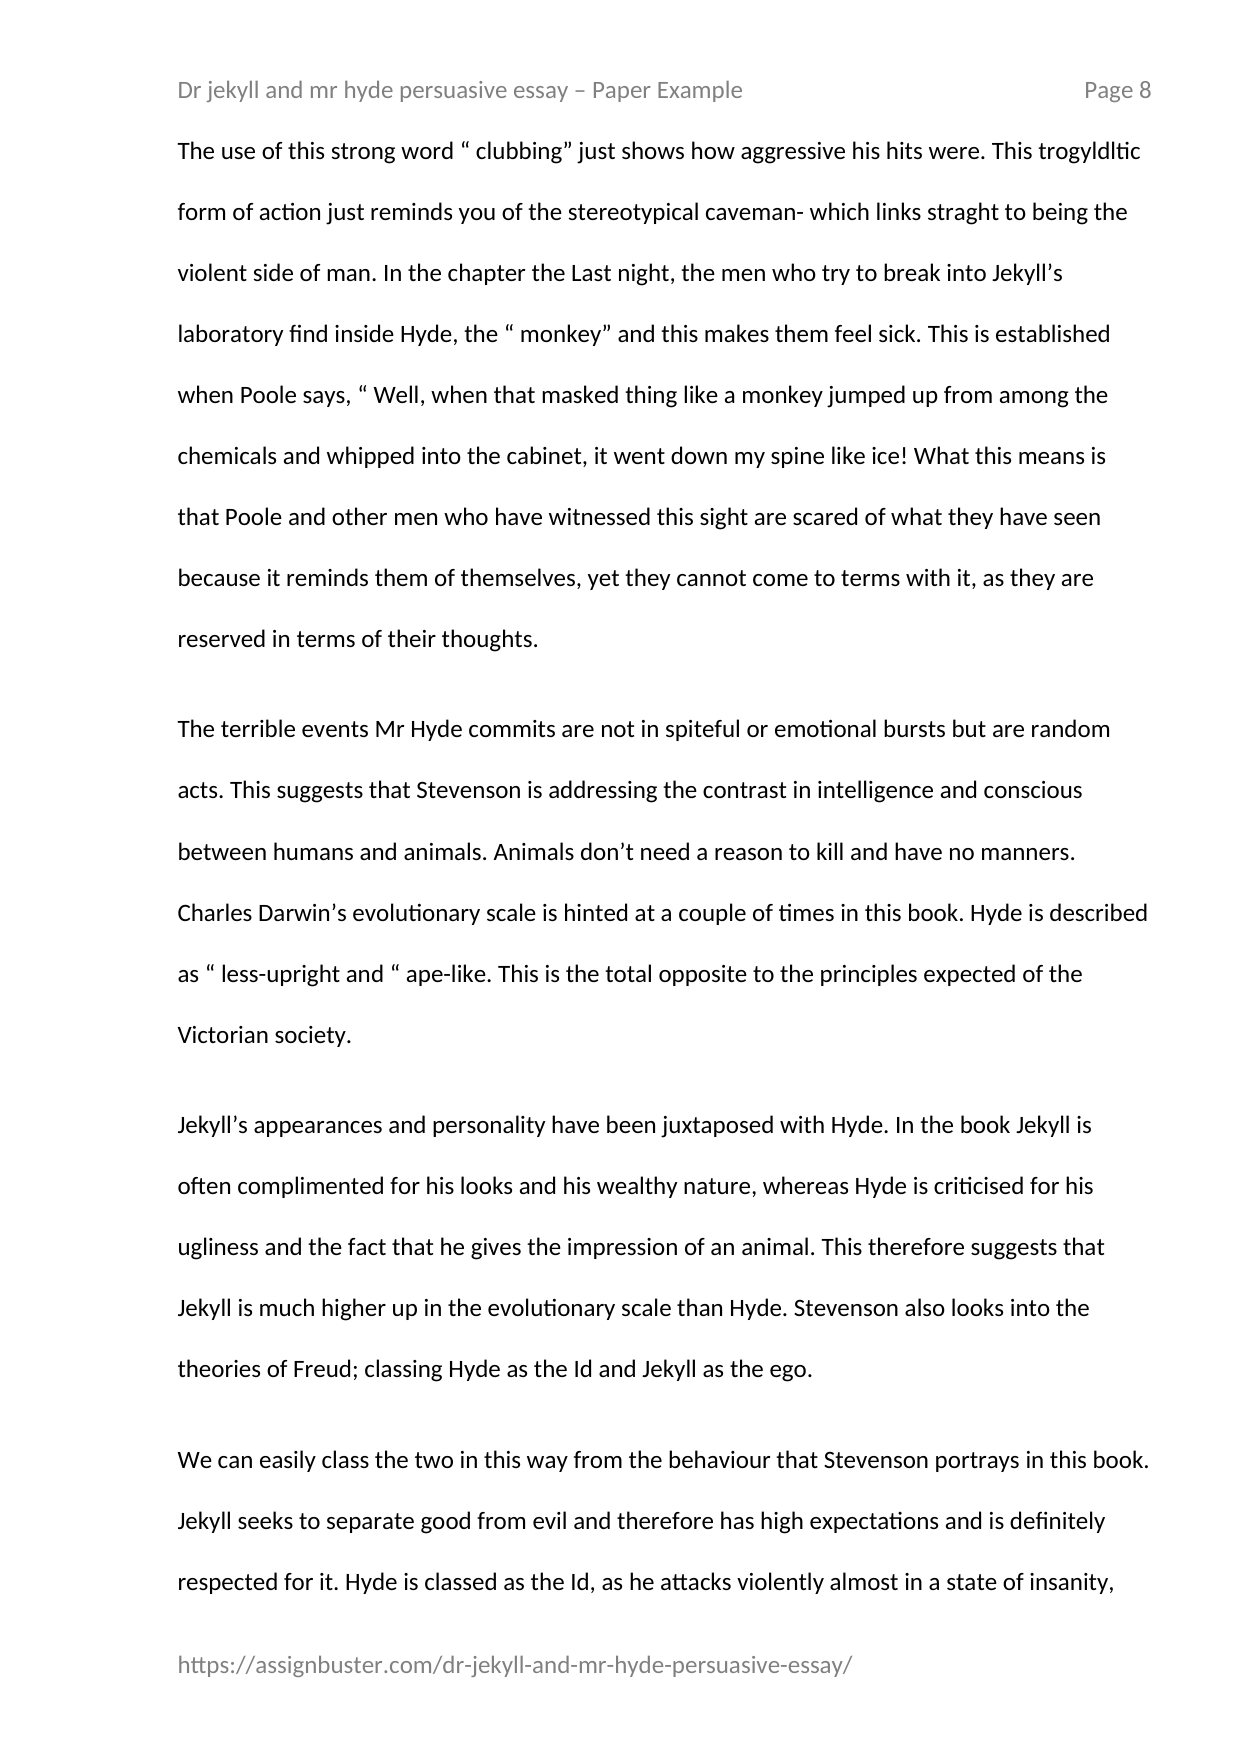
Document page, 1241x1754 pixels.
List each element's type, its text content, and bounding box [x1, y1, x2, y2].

text Jekyll’s appearances and personality have been juxtaposed with Hyde. In the book Jekyll is often complimented for his looks and his wealthy nature, whereas Hyde is criticised for his ugliness and the fact that he gives the impression of an animal. This therefore suggests that Jekyll is much higher up in the evolutionary scale than Hyde. Stevenson also looks into the theories of Freud; classing Hyde as the Id and Jekyll as the ego. [177, 1109, 1152, 1384]
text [177, 1444, 1152, 1597]
text The terrible events Mr Hyde commits are not in spiteful or emotional bursts but are random acts. This suggests that Stevenson is addressing the contrast in intelligence and conscious between humans and animals. Animals don’t need a reason to kill and have no manners. Charles Darwin’s evolutionary scale is hinted at a couple of times in this book. Hyde is described as “ less-upright and “ ape-like. This is the total opposite to the principles expected of the Victorian society. [177, 714, 1152, 1049]
text The use of this strong word “ clubbing” just shows how aggressive his hits were. This trogyldltic form of action just reminds you of the stereotypical caveman- which links straght to being the violent side of man. In the chapter the Last night, the men who try to break into Jekyll’s laboratory find inside Hyde, the “ monkey” and this makes them feel sick. This is established when Poole says, “ Well, when that masked thing like a monkey jumped up from among the chemicals and whipped into the cabinet, it went down my spine like ice! What this means is that Poole and other men who have witnessed this sight are scared of what they have seen because it reminds them of themselves, yet they cannot come to terms with it, as they are reserved in terms of their thoughts. [177, 135, 1152, 654]
